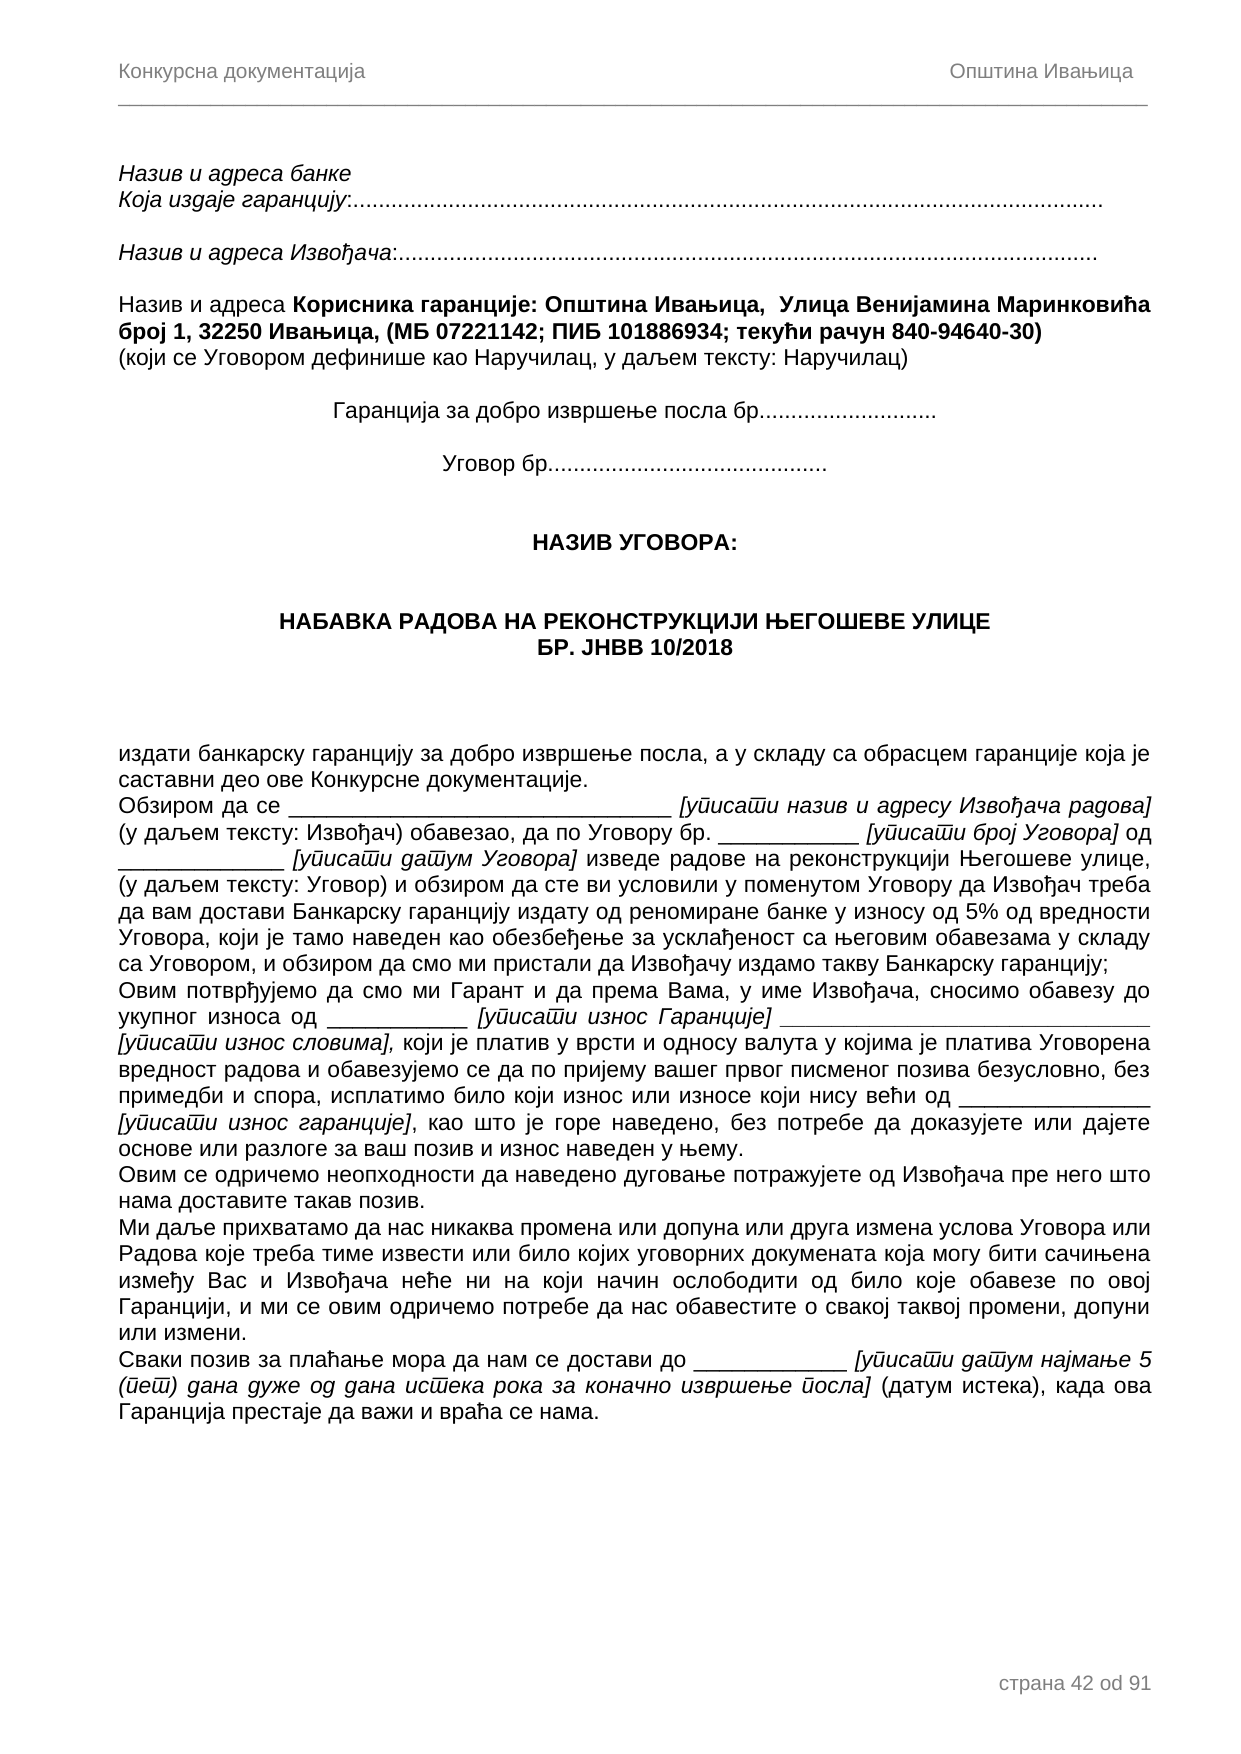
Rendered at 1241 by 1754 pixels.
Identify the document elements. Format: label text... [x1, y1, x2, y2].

text Назив и адреса Корисника гаранције: Општина Ивањица, Улица Венијамина Маринковића број 1, 32250 Ивањица, (МБ 07221142; ПИБ 101886934; текући рачун 840-94640-30) [118, 291, 1152, 344]
text Овим се одричемо неопходности да наведено дуговање потражујете од Извођача пре него што нама доставите такав позив. [118, 1161, 1152, 1214]
text НАБАВКА РАДОВА НА РЕКОНСТРУКЦИЈИ ЊЕГОШЕВЕ УЛИЦЕ [118, 608, 1152, 634]
text Назив и адреса Извођача:.............................................................................................................. [118, 239, 1152, 265]
text (који се Уговором дефинише као Наручилац, у даљем тексту: Наручилац) [118, 344, 1152, 371]
text Назив и адреса банке [118, 160, 1152, 186]
text Ми даље прихватамо да нас никаква промена или допуна или друга измена услова Уговора или Радова које треба тиме извести или било којих уговорних докумената која могу бити сачињена између Вас и Извођача неће ни на који начин ослободити од било које обавезе по овој Гаранцији, и ми се овим одричемо потребе да нас обавестите о свакој таквој промени, допуни или измени. [118, 1214, 1152, 1346]
text Гаранција за добро извршење посла бр............................ [118, 397, 1152, 423]
text Овим потврђујемо да смо ми Гарант и да према Вама, у име Извођача, сносимо обавезу до укупног износа од ___________ [уписати износ Гаранције] _____________________________ [уписати износ словима], који је платив у врсти и односу валута у којима је платива Уговорена вредност радова и обавезујемо се да по пријему вашег првог писменог позива безусловно, без примедби и спора, исплатимо било који износ или износе који нису већи од _______________ [уписати износ гаранције], као што је горе наведено, без потребе да доказујете или дајете основе или разлоге за ваш позив и износ наведен у њему. [118, 977, 1152, 1161]
text БР. ЈНВВ 10/2018 [118, 634, 1152, 660]
text Oбзиром да се ______________________________ [уписати назив и адресу Извођача радова] (у даљем тексту: Извођач) обавезао, да по Уговору бр. ___________ [уписати број Уговора] од _____________ [уписати датум Уговора] изведе радове на реконструкцији Његошеве улице, (у даљем тексту: Уговор) и обзиром да сте ви условили у поменутом Уговору да Извођач треба да вам достави Банкарску гаранцију издату од реномиране банке у износу од 5% од вредности Уговора, који је тамо наведен као обезбеђење за усклађеност са његовим обавезама у складу са Уговором, и обзиром да смо ми пристали да Извођачу издамо такву Банкарску гаранцију; [118, 792, 1152, 977]
text Која издаје гаранцију:...................................................................................................................... [118, 186, 1152, 212]
text Сваки позив за плаћање мора да нам се достави до ____________ [уписати датум најмање 5 (пет) дана дуже од дана истека рока за коначно извршење посла] (датум истека), када ова Гаранција престаје да важи и враћа се нама. [118, 1346, 1152, 1425]
text НАЗИВ УГОВОРА: [118, 529, 1152, 555]
text издати банкарску гаранцију за добро извршење посла, а у складу са обрасцем гаранције која је саставни део ове Конкурсне документације. [118, 739, 1152, 792]
text Уговор бр............................................ [118, 449, 1152, 476]
